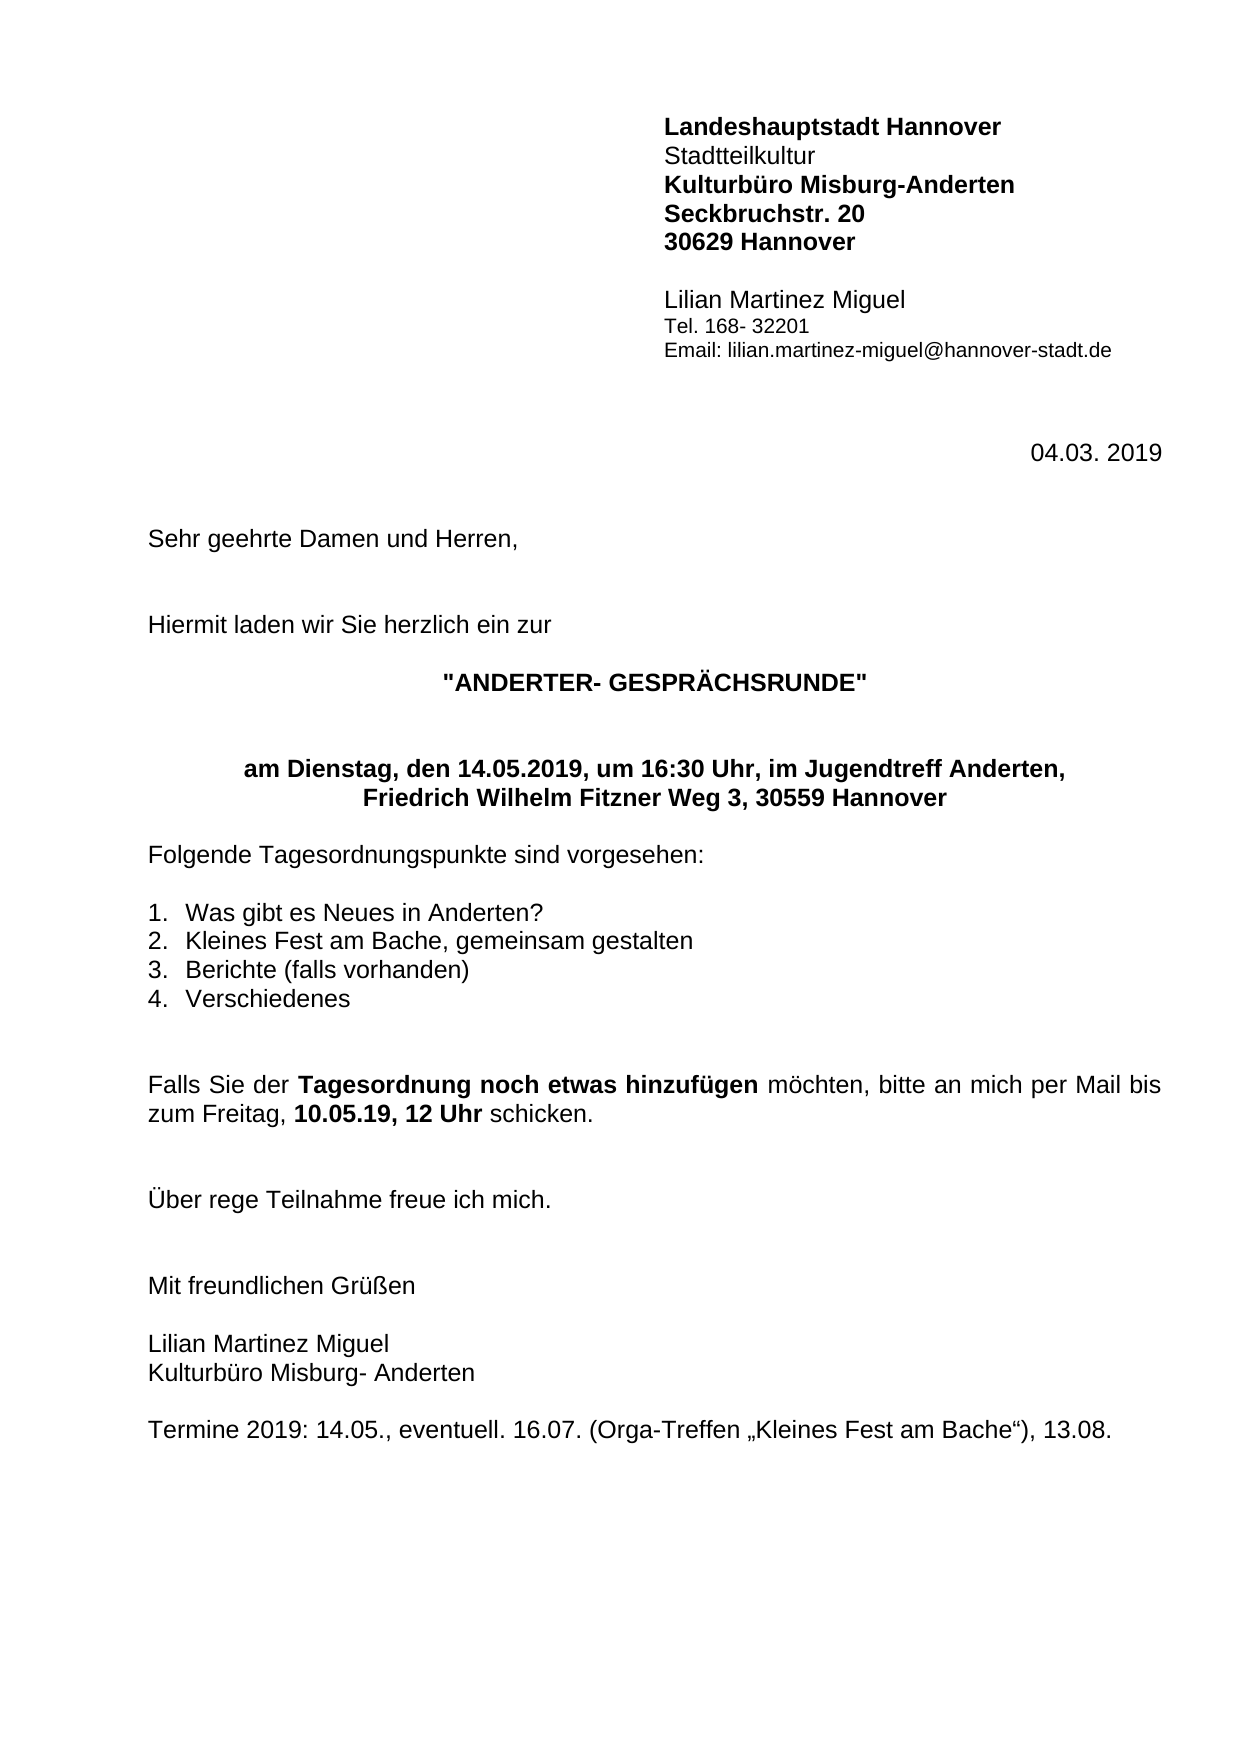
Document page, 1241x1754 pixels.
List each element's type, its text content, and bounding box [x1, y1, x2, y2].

text Stadtteilkultur [148, 141, 1162, 170]
text Landeshauptstadt Hannover [590, 112, 1162, 141]
text Email: lilian.martinez-miguel@hannover-stadt.de [148, 338, 1162, 386]
text Kulturbüro Misburg- Anderten [148, 1357, 1162, 1386]
text Kulturbüro Misburg-Anderten [148, 170, 1162, 199]
list Berichte (falls vorhanden) [148, 955, 1162, 984]
text Mit freundlichen Grüßen [148, 1271, 1162, 1300]
text Friedrich Wilhelm Fitzner Weg 3, 30559 Hannover [148, 782, 1162, 811]
text Über rege Teilnahme freue ich mich. [148, 1185, 1162, 1214]
text Folgende Tagesordnungspunkte sind vorgesehen: [148, 840, 1162, 869]
text 30629 Hannover [148, 227, 1162, 256]
text Hiermit laden wir Sie herzlich ein zur [148, 610, 1162, 639]
text Seckbruchstr. 20 [148, 199, 1162, 227]
list Was gibt es Neues in Anderten? [148, 897, 1162, 926]
text Lilian Martinez Miguel [148, 285, 1162, 314]
text Falls Sie der Tagesordnung noch etwas hinzufügen möchten, bitte an mich per Mail bis zum Freitag, 10.05.19, 12 Uhr schicken. [148, 1070, 1162, 1127]
text am Dienstag, den 14.05.2019, um 16:30 Uhr, im Jugendtreff Anderten, [148, 754, 1162, 782]
text "ANDERTER- GESPRÄCHSRUNDE" [148, 667, 1162, 696]
text Tel. 168- 32201 [148, 314, 1162, 338]
text Termine 2019: 14.05., eventuell. 16.07. (Orga-Treffen „Kleines Fest am Bache“), 13.08. [148, 1415, 1162, 1444]
list Kleines Fest am Bache, gemeinsam gestalten [148, 926, 1162, 955]
text 04.03. 2019 [148, 438, 1162, 467]
text Lilian Martinez Miguel [148, 1329, 1162, 1357]
list Verschiedenes [148, 984, 1162, 1012]
text Sehr geehrte Damen und Herren, [148, 524, 1162, 553]
